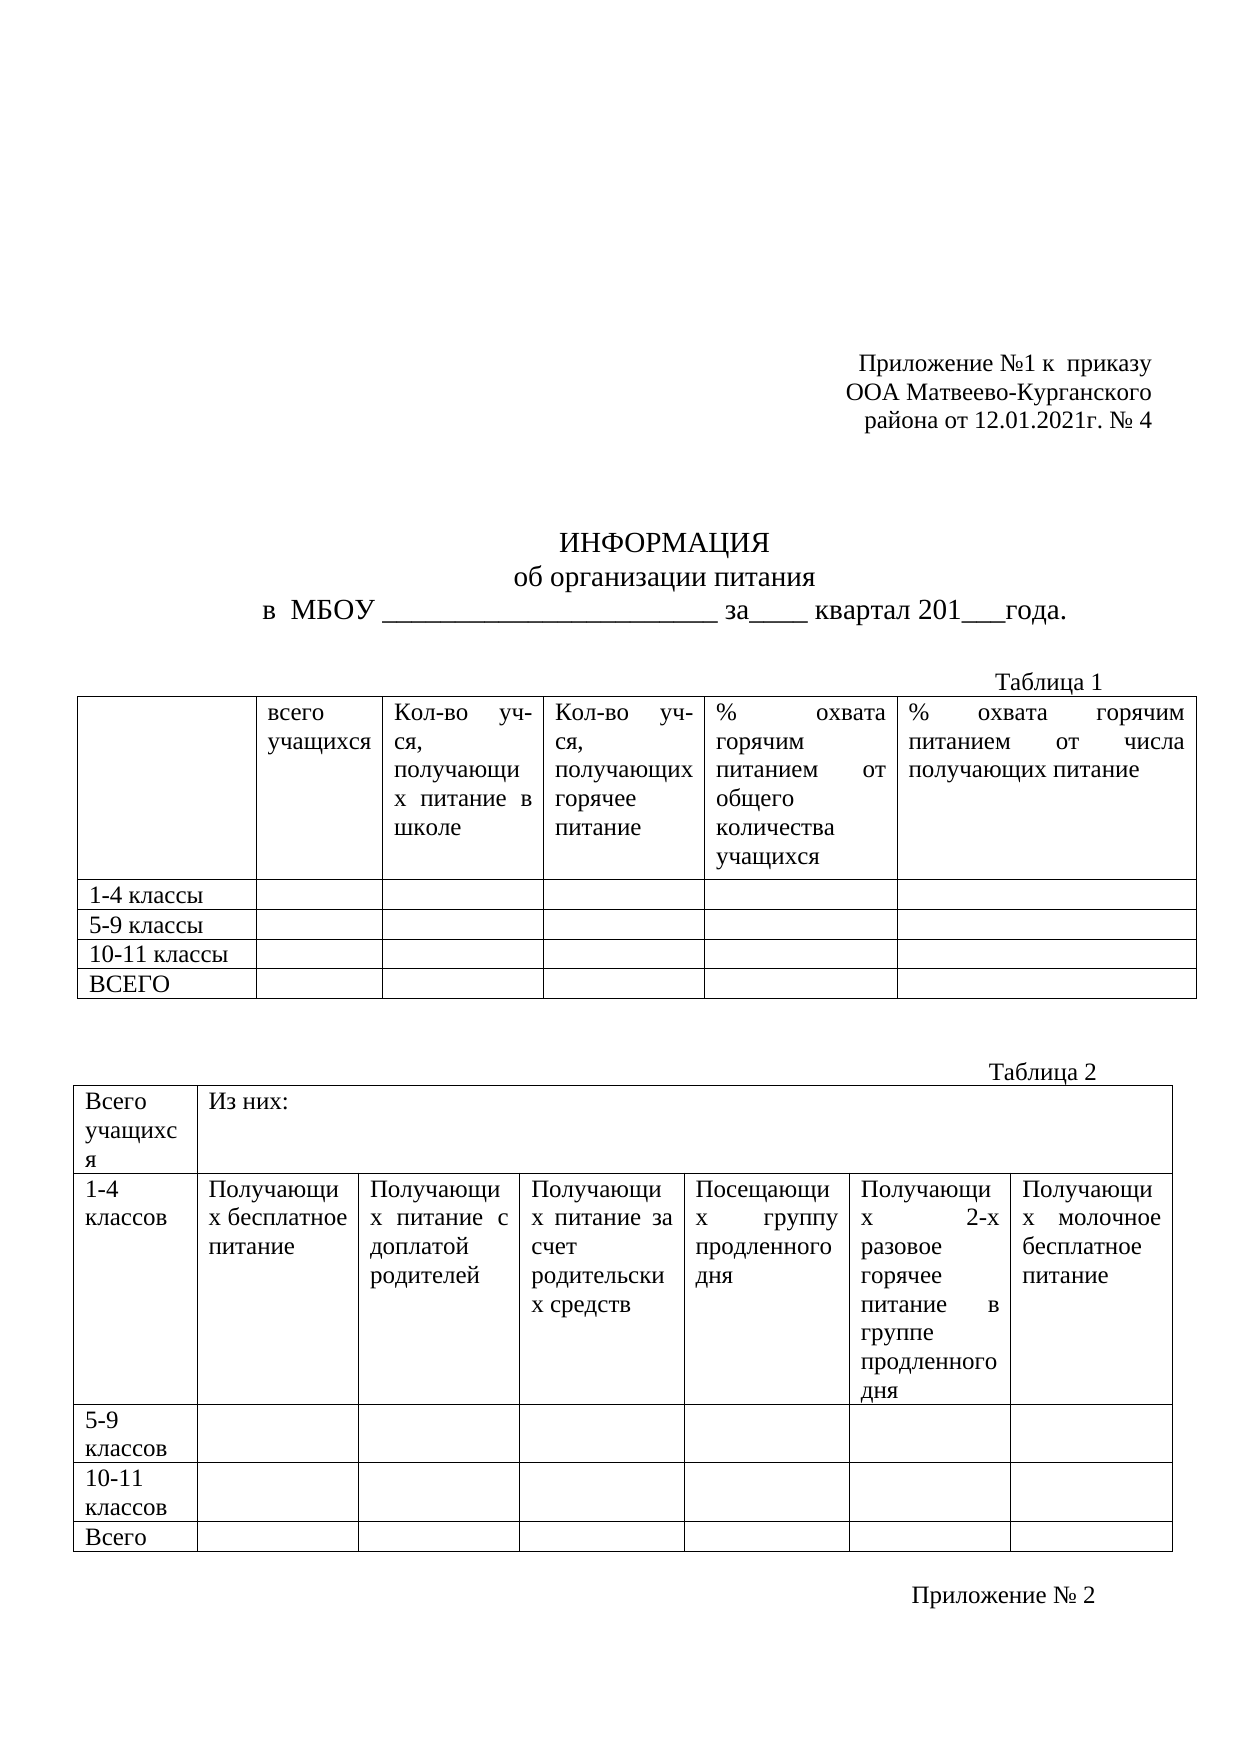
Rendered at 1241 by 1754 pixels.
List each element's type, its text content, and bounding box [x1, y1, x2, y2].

table_cell Получающих питание с доплатой родителей [359, 1174, 519, 1404]
table_cell Посещающих группу продленного дня [685, 1174, 849, 1404]
text ООА Матвеево-Курганского [177, 377, 1152, 406]
text в МБОУ _______________________ за____ квартал 201___года. [177, 592, 1152, 626]
table_header % охвата горячим питанием от общего количества учащихся [705, 697, 897, 879]
table_cell [383, 910, 543, 938]
table_cell [898, 910, 1196, 938]
table_header Из них: [198, 1086, 1172, 1173]
table_header всего учащихся [257, 697, 382, 879]
table_cell [198, 1463, 358, 1521]
text ИНФОРМАЦИЯ [177, 525, 1152, 559]
table_cell [850, 1463, 1010, 1521]
table_cell [685, 1463, 849, 1521]
table_cell [685, 1405, 849, 1462]
table_cell Получающих питание за счет родительских средств [520, 1174, 684, 1404]
table_cell [257, 940, 382, 968]
table_cell [359, 1405, 519, 1462]
text района от 12.01.2021г. № 4 [177, 406, 1152, 434]
table_cell [383, 880, 543, 909]
table_header Кол-во уч-ся, получающих горячее питание [544, 697, 704, 879]
table_cell [1011, 1522, 1172, 1551]
table_cell ВСЕГО [78, 969, 256, 998]
table_cell [257, 910, 382, 938]
table_header Кол-во уч-ся, получающих питание в школе [383, 697, 543, 879]
table_cell [705, 910, 897, 938]
table_header [78, 697, 256, 879]
table_cell Получающих 2-х разовое горячее питание в группе продленного дня [850, 1174, 1010, 1404]
table_cell [544, 940, 704, 968]
table_cell [544, 969, 704, 998]
table_cell [544, 910, 704, 938]
text Приложение № 2 [177, 1580, 1152, 1609]
table_cell [257, 969, 382, 998]
table_cell 1-4 классов [74, 1174, 197, 1404]
table_cell Получающих бесплатное питание [198, 1174, 358, 1404]
text Таблица 2 [915, 1057, 1152, 1085]
table_cell [898, 940, 1196, 968]
table_cell [359, 1463, 519, 1521]
table_cell Получающих молочное бесплатное питание [1011, 1174, 1172, 1404]
table_cell [544, 880, 704, 909]
table_cell [359, 1522, 519, 1551]
table_cell 10-11 классов [74, 1463, 197, 1521]
table_cell [520, 1405, 684, 1462]
table_cell [705, 880, 897, 909]
table_cell [198, 1522, 358, 1551]
table_cell Всего [74, 1522, 197, 1551]
table_cell [198, 1405, 358, 1462]
table_cell 10-11 классы [78, 940, 256, 968]
table_cell [850, 1405, 1010, 1462]
table_cell [850, 1522, 1010, 1551]
table_cell [898, 969, 1196, 998]
table_header % охвата горячим питанием от числа получающих питание [898, 697, 1196, 879]
table_cell [685, 1522, 849, 1551]
table_cell [520, 1522, 684, 1551]
text Таблица 1 [177, 667, 1152, 696]
text об организации питания [177, 559, 1152, 592]
table_cell 5-9 классы [78, 910, 256, 938]
table_cell [898, 880, 1196, 909]
table_cell [705, 940, 897, 968]
table_cell 5-9 классов [74, 1405, 197, 1462]
table_cell [1011, 1463, 1172, 1521]
table_header Всего учащихся [74, 1086, 197, 1173]
table_cell [520, 1463, 684, 1521]
table_cell [1011, 1405, 1172, 1462]
table_cell [383, 940, 543, 968]
table_cell [257, 880, 382, 909]
table_cell [705, 969, 897, 998]
table_cell [383, 969, 543, 998]
text Приложение №1 к приказу [177, 348, 1152, 377]
table_cell 1-4 классы [78, 880, 256, 909]
